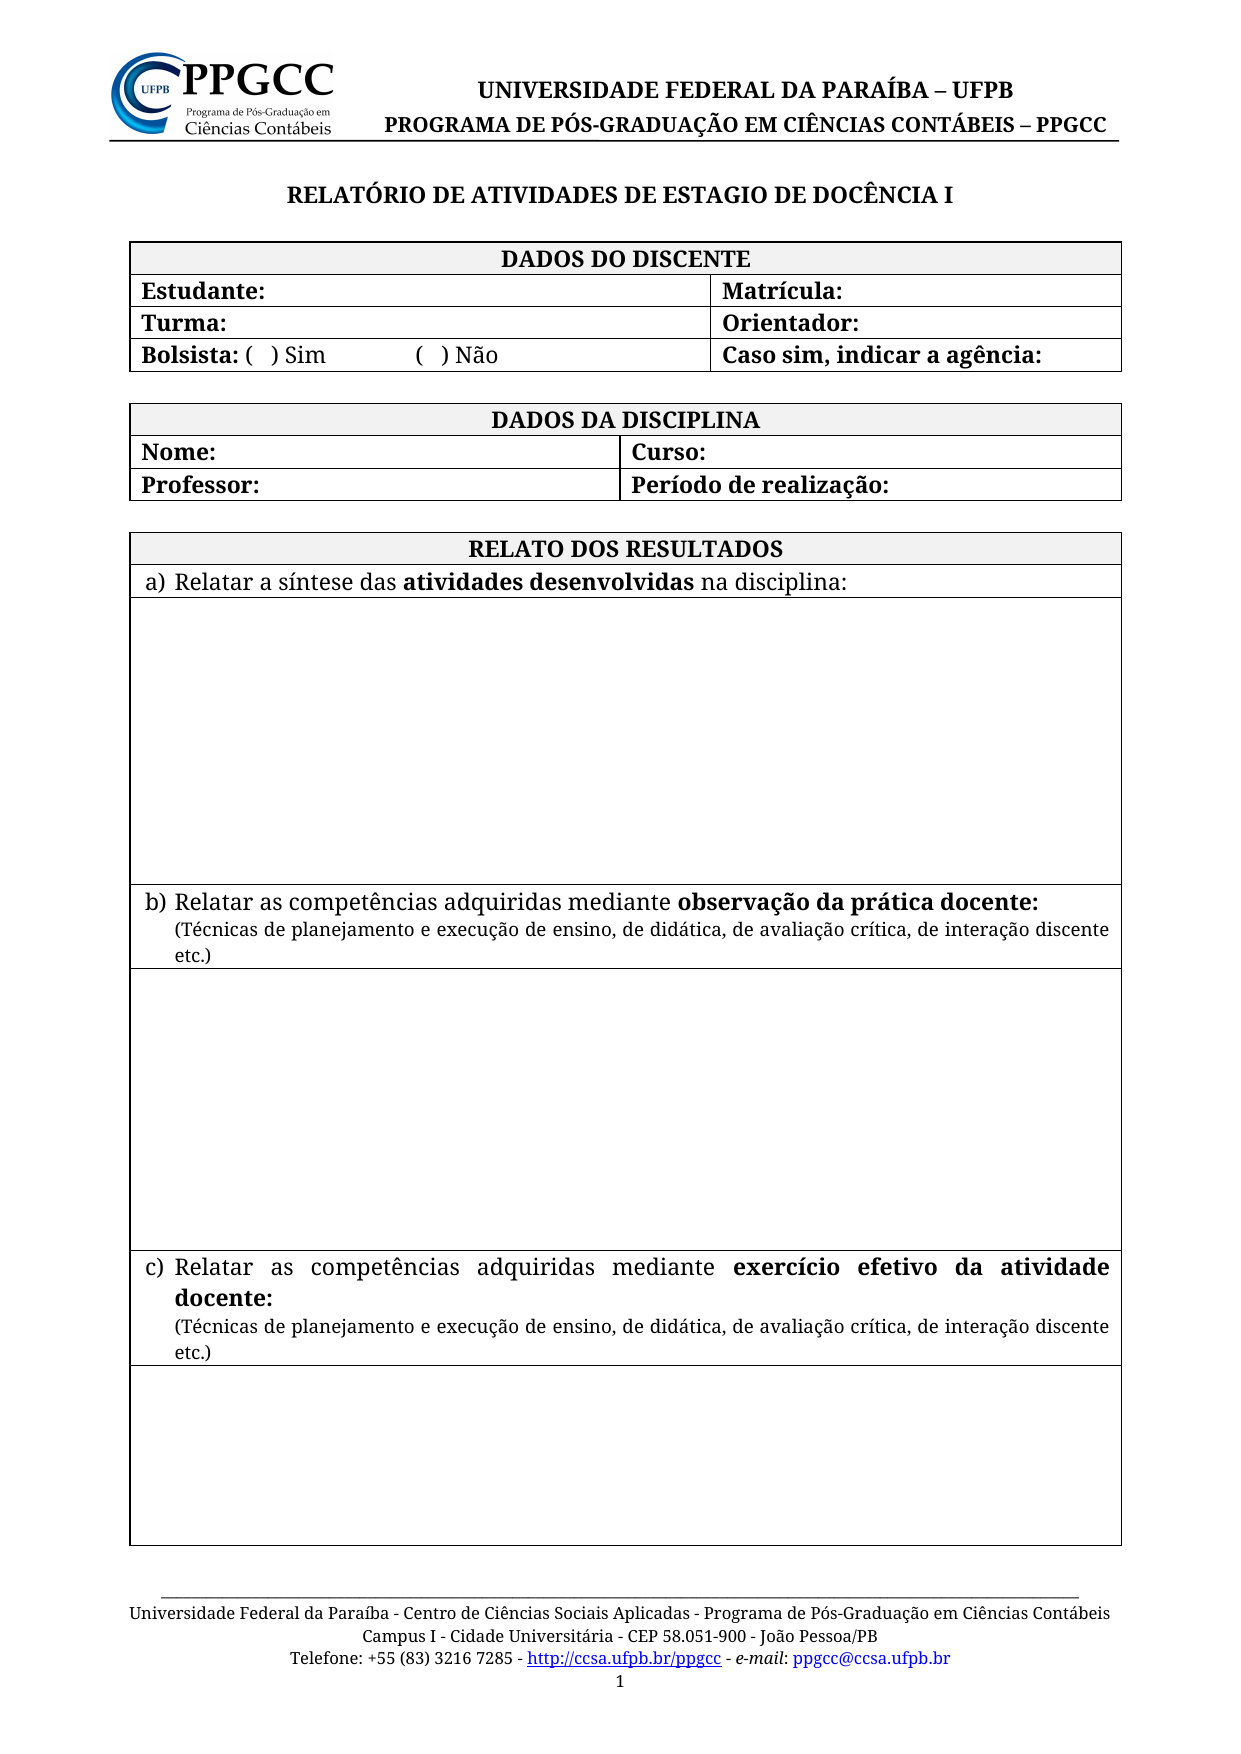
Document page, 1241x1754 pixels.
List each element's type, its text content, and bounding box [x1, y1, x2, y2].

text RELATÓRIO DE ATIVIDADES DE ESTAGIO DE DOCÊNCIA I [118, 179, 1122, 210]
table_cell Curso: [621, 436, 1121, 467]
table_cell Caso sim, indicar a agência: [711, 339, 1121, 371]
table_header RELATO DOS RESULTADOS [131, 533, 1121, 564]
table_cell [131, 598, 1121, 884]
table_cell Orientador: [711, 307, 1121, 338]
table_cell Relatar as competências adquiridas mediante observação da prática docente: (Técnicas de planejamento e execução de ensino, de didática, de avaliação crítica, de interação discente etc.) [131, 885, 1121, 968]
picture [111, 51, 335, 136]
table_cell Relatar as competências adquiridas mediante exercício efetivo da atividade docente: (Técnicas de planejamento e execução de ensino, de didática, de avaliação crítica, de interação discente etc.) [131, 1251, 1121, 1364]
table_cell Nome: [131, 436, 619, 467]
table_cell Bolsista: ( ) Sim ( ) Não [131, 339, 710, 371]
table_cell [131, 969, 1121, 1250]
table_cell Estudante: [131, 275, 710, 306]
table_cell Turma: [131, 307, 710, 338]
table_header DADOS DA DISCIPLINA [131, 404, 1121, 435]
table_header DADOS DO DISCENTE [131, 243, 1121, 274]
table_cell Professor: [131, 469, 619, 500]
table_cell Relatar a síntese das atividades desenvolvidas na disciplina: [131, 565, 1121, 597]
table_cell [131, 1366, 1121, 1544]
table_cell Período de realização: [621, 469, 1121, 500]
table_cell Matrícula: [711, 275, 1121, 306]
